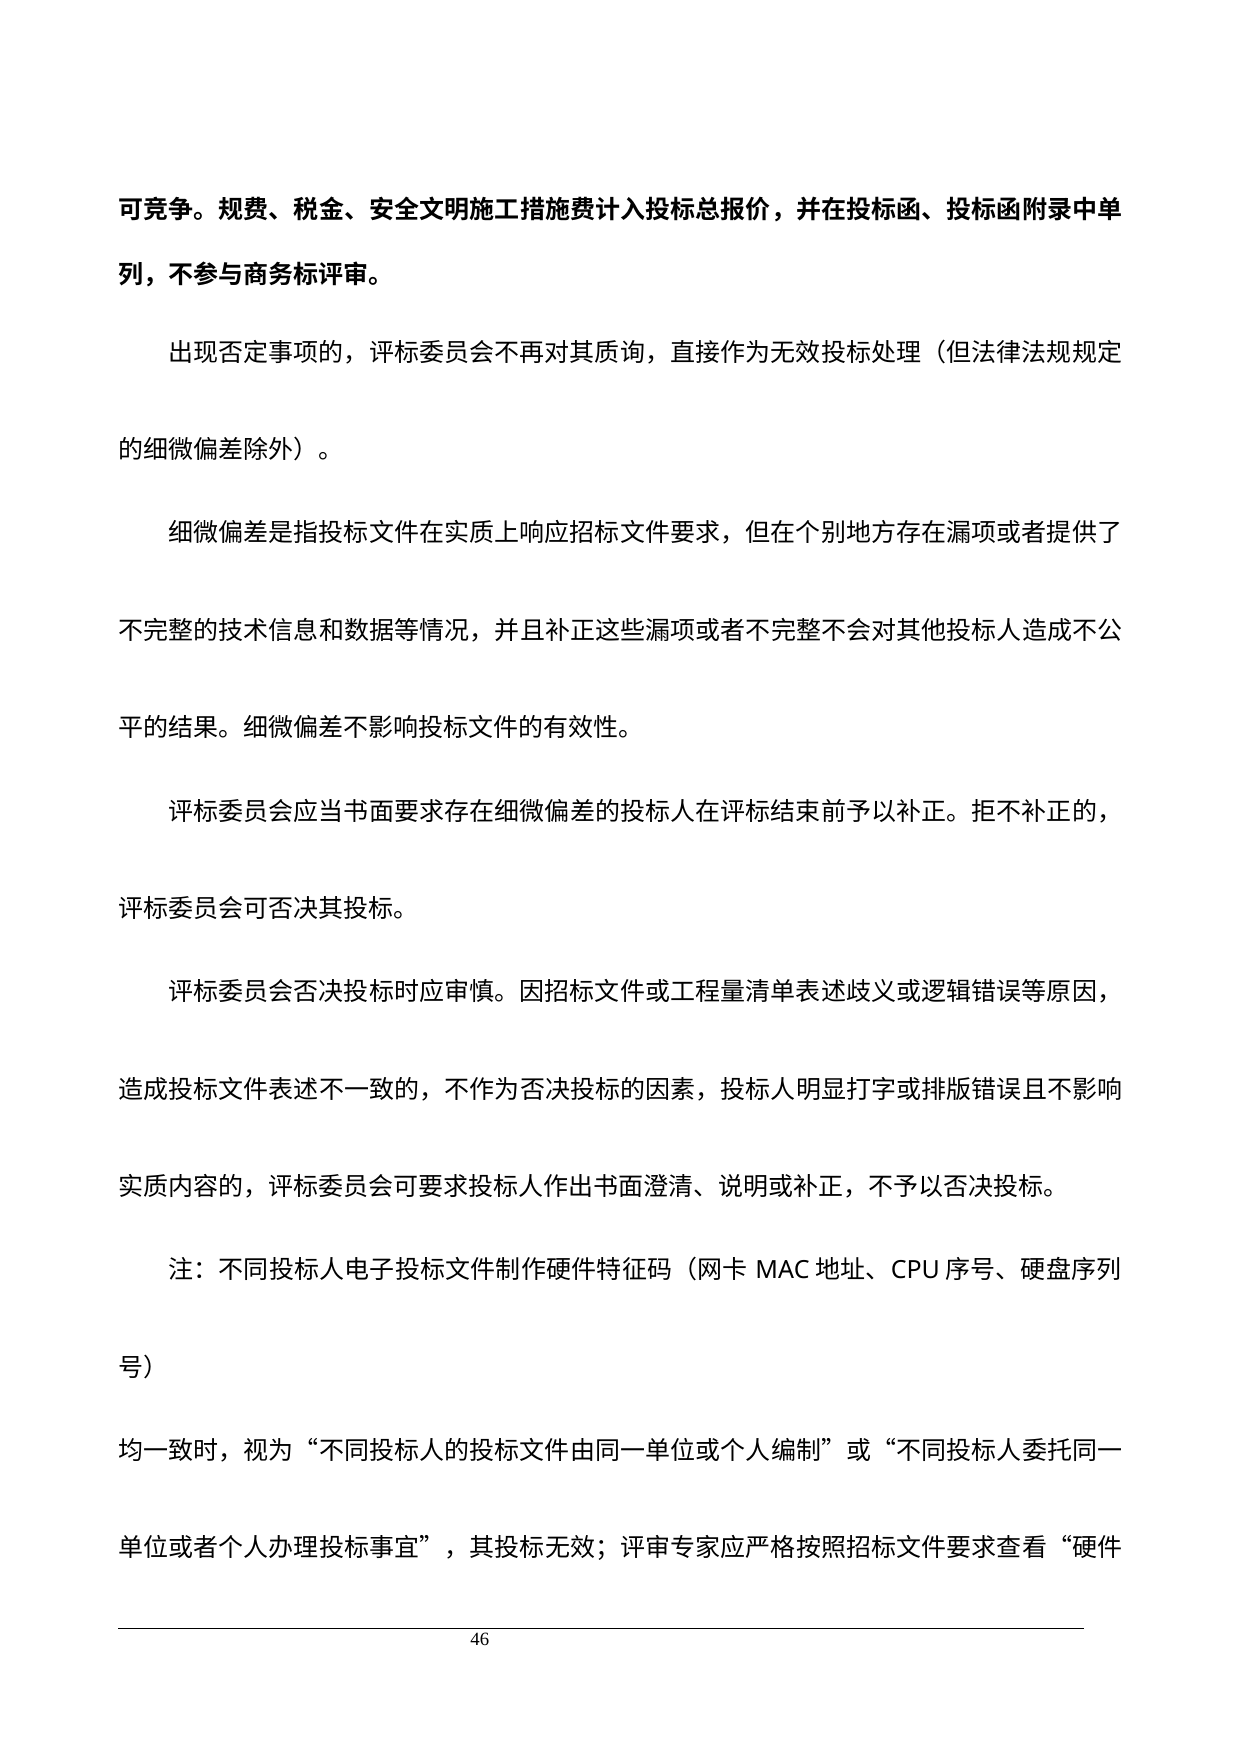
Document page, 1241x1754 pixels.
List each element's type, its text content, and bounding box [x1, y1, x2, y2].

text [118, 175, 1122, 305]
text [118, 1416, 1122, 1578]
text 细微偏差是指投标文件在实质上响应招标文件要求，但在个别地方存在漏项或者提供了不完整的技术信息和数据等情况，并且补正这些漏项或者不完整不会对其他投标人造成不公平的结果。细微偏差不影响投标文件的有效性。 [118, 498, 1122, 758]
text 出现否定事项的，评标委员会不再对其质询，直接作为无效投标处理（但法律法规规定的细微偏差除外）。 [118, 318, 1122, 480]
text 评标委员会否决投标时应审慎。因招标文件或工程量清单表述歧义或逻辑错误等原因，造成投标文件表述不一致的，不作为否决投标的因素，投标人明显打字或排版错误且不影响实质内容的，评标委员会可要求投标人作出书面澄清、说明或补正，不予以否决投标。 [118, 957, 1122, 1217]
text 评标委员会应当书面要求存在细微偏差的投标人在评标结束前予以补正。拒不补正的，评标委员会可否决其投标。 [118, 777, 1122, 939]
text 注：不同投标人电子投标文件制作硬件特征码（网卡MAC地址、CPU序号、硬盘序列号） [118, 1235, 1122, 1398]
